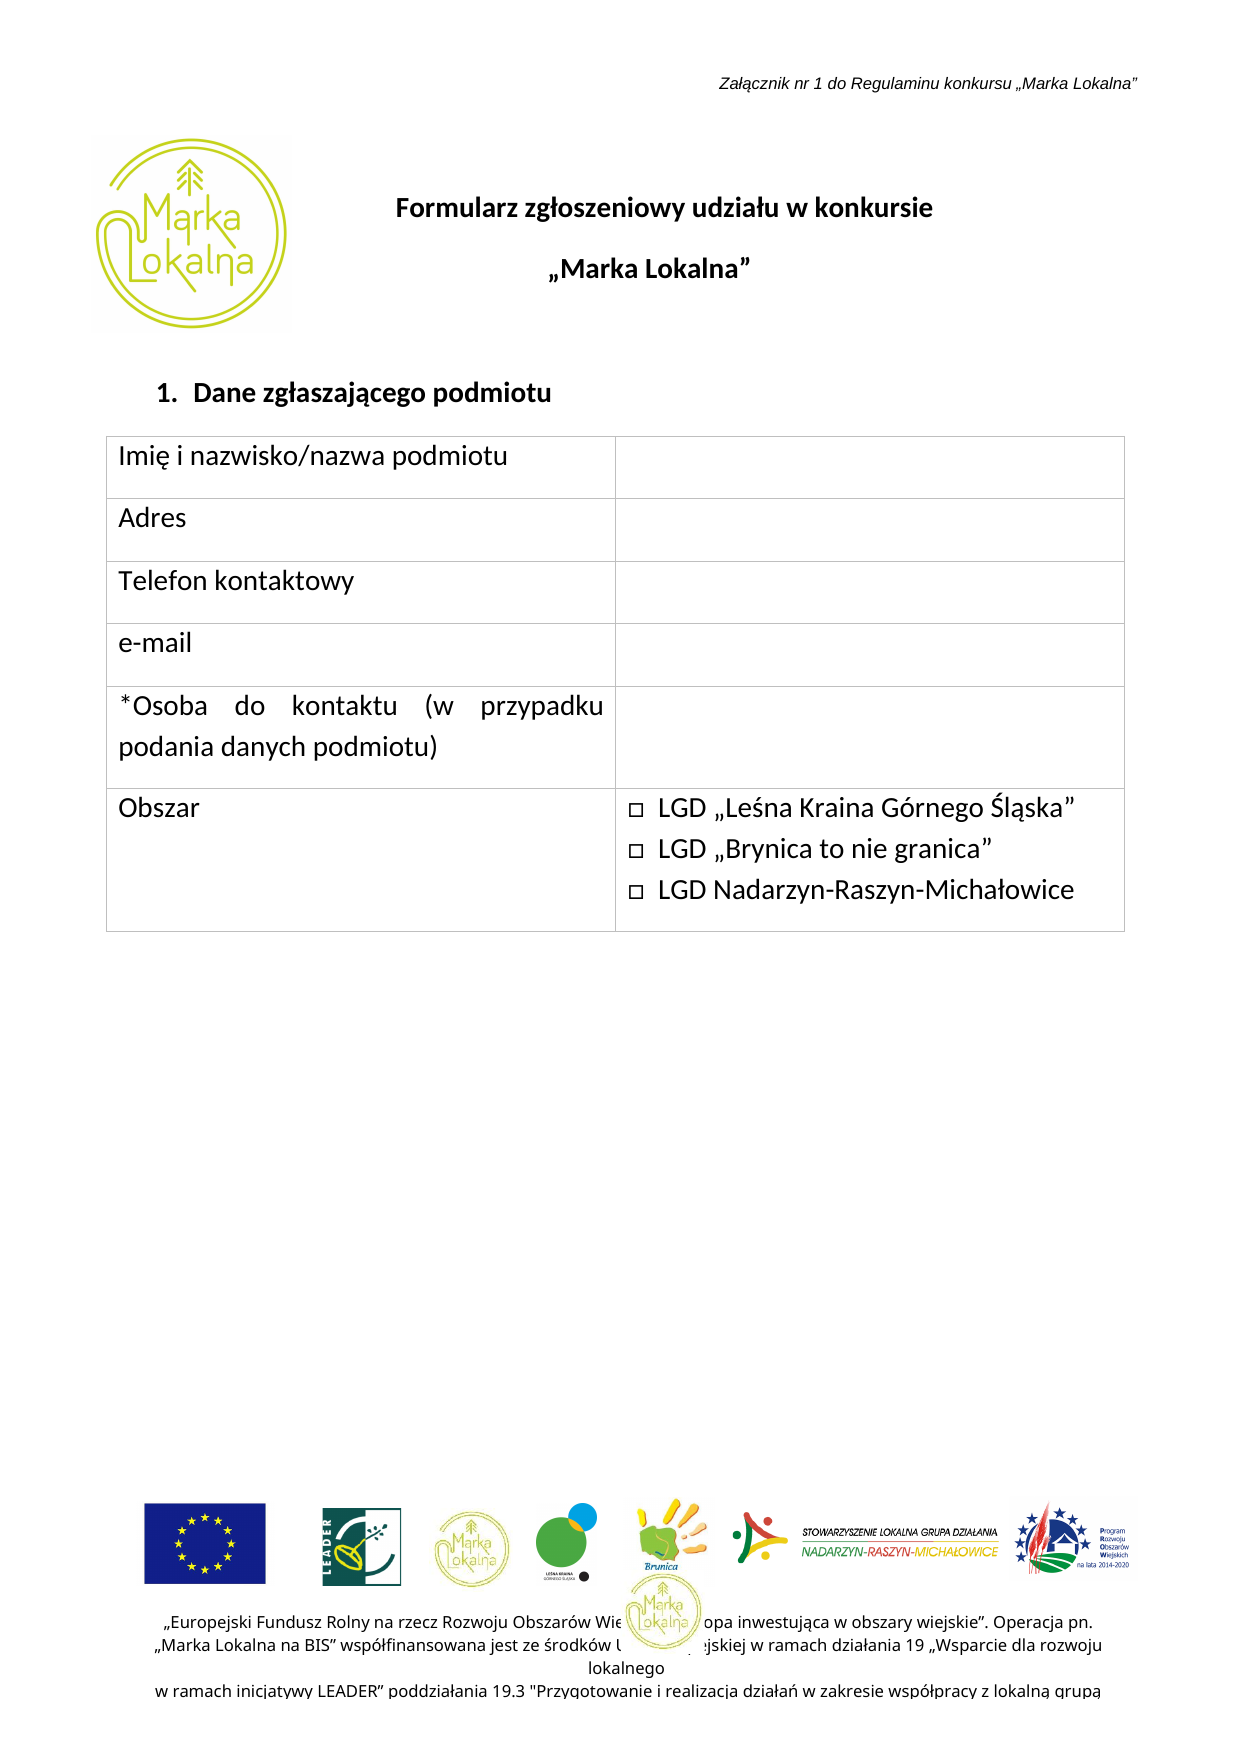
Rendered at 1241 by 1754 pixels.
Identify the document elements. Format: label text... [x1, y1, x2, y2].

table_cell *Osoba do kontaktu (w przypadku podania danych podmiotu) [107, 687, 615, 788]
picture [429, 1508, 513, 1592]
table_cell [616, 687, 1124, 788]
text Formularz zgłoszeniowy udziału w konkursie [292, 189, 1137, 224]
picture [136, 1501, 275, 1586]
table_cell □ LGD „Leśna Kraina Górnego Śląska” □ LGD „Brynica to nie granica” □ LGD Nadarzyn-Raszyn-Michałowice [616, 789, 1124, 931]
picture [91, 135, 292, 333]
table_header [616, 437, 1124, 498]
table_cell [616, 624, 1124, 686]
picture [322, 1508, 402, 1586]
table_cell Telefon kontaktowy [107, 562, 615, 623]
table_header Imię i nazwisko/nazwa podmiotu [107, 437, 615, 498]
picture [730, 1509, 1002, 1566]
table_cell [616, 562, 1124, 623]
text „Marka Lokalna” [292, 250, 1137, 286]
picture [589, 1503, 597, 1511]
list Dane zgłaszającego podmiotu [156, 374, 1137, 409]
table_cell Obszar [107, 789, 615, 931]
table_cell e-mail [107, 624, 615, 686]
table_cell [616, 499, 1124, 561]
picture [1009, 1496, 1138, 1581]
picture [536, 1503, 597, 1586]
picture [620, 1497, 715, 1654]
table_cell Adres [107, 499, 615, 561]
